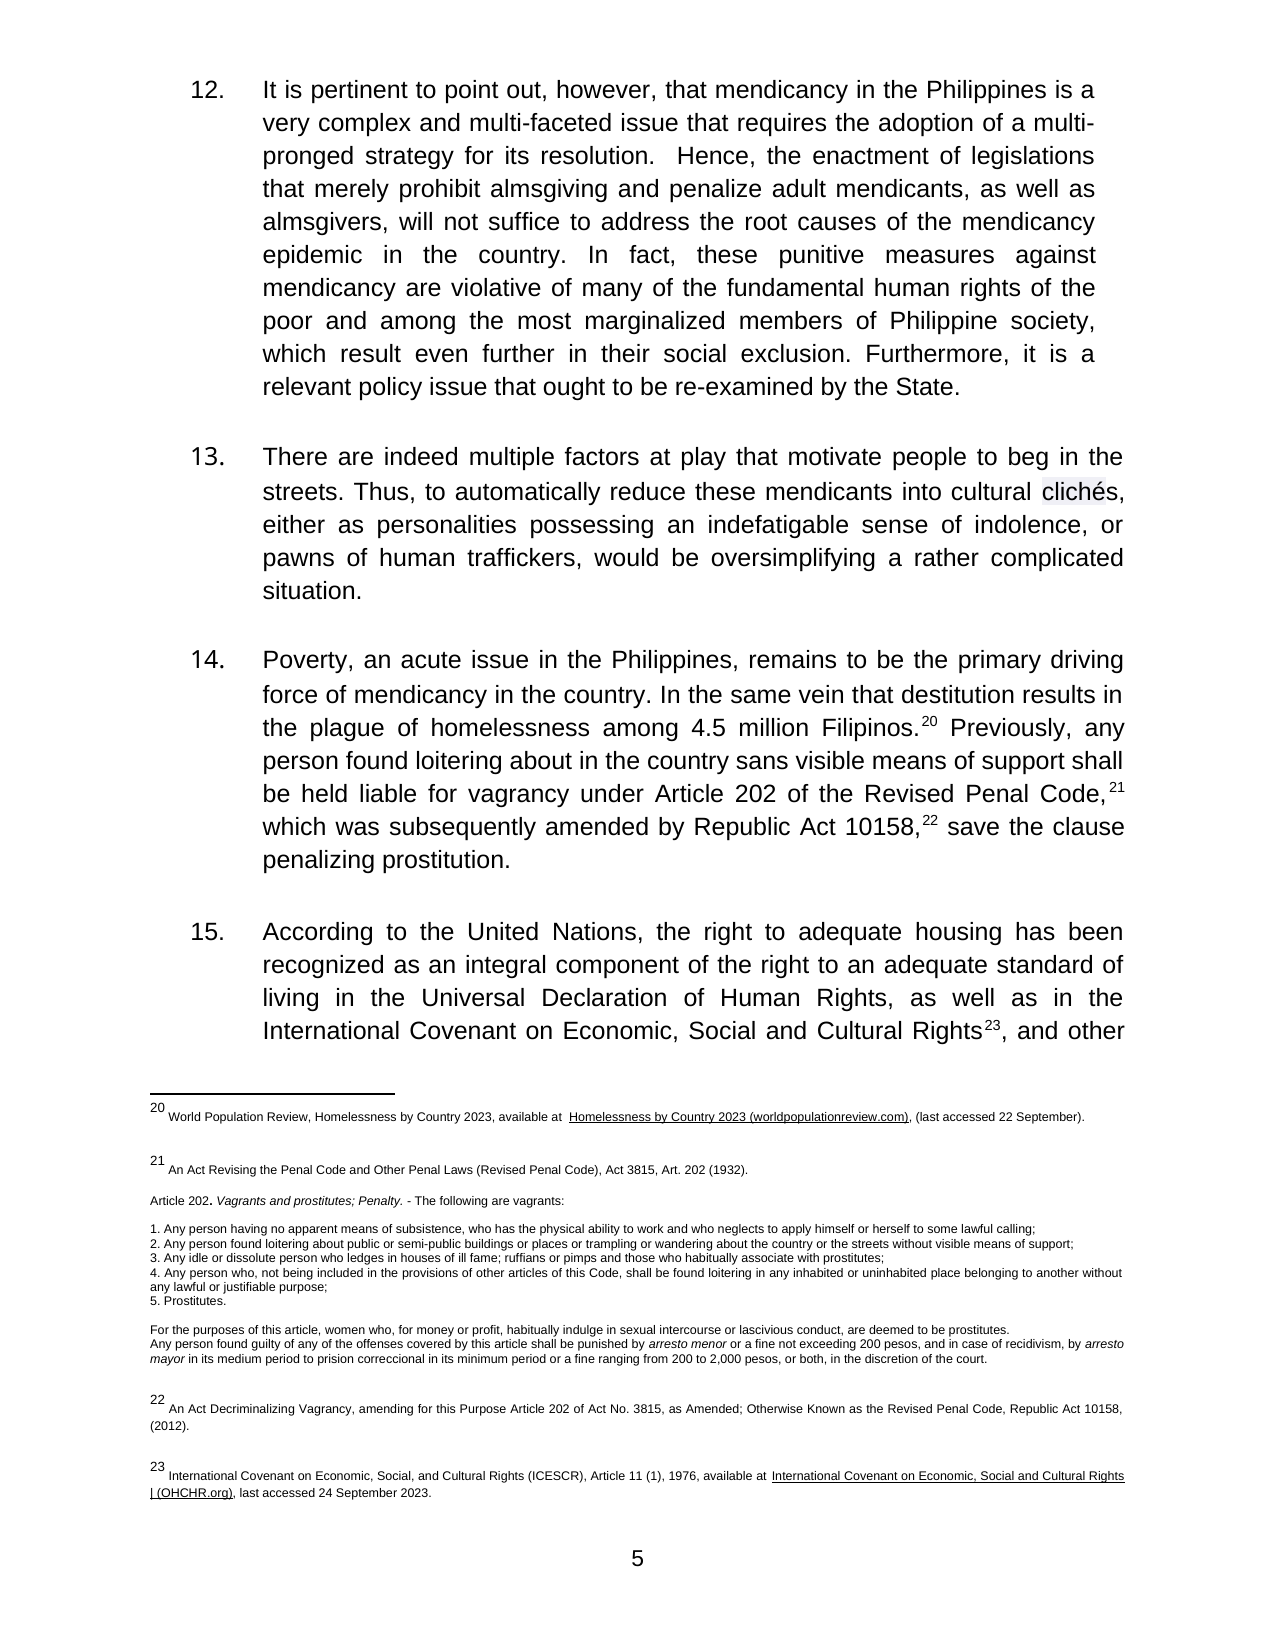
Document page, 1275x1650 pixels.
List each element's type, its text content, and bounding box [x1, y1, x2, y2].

list There are indeed multiple factors at play that motivate people to beg in the streets. Thus, to automatically reduce these mendicants into cultural clichés, either as personalities possessing an indefatigable sense of indolence, or pawns of human traffickers, would be oversimplifying a rather complicated situation. [225, 438, 1125, 604]
list It is pertinent to point out, however, that mendicancy in the Philippines is a very complex and multi-faceted issue that requires the adoption of a multi-pronged strategy for its resolution. Hence, the enactment of legislations that merely prohibit almsgiving and penalize adult mendicants, as well as almsgivers, will not suffice to address the root causes of the mendicancy epidemic in the country. In fact, these punitive measures against mendicancy are violative of many of the fundamental human rights of the poor and among the most marginalized members of Philippine society, which result even further in their social exclusion. Furthermore, it is a relevant policy issue that ought to be re-examined by the State. [225, 75, 1097, 401]
list According to the United Nations, the right to adequate housing has been recognized as an integral component of the right to an adequate standard of living in the Universal Declaration of Human Rights, as well as in the International Covenant on Economic, Social and Cultural Rights, and other international human rights treaties. As a corollary, it should be reiterated that persons experiencing homelessness and destitution (PEHD) possess rights under the law; hence, they should be accorded protection from all forms of harassment, discrimination, or acts of violence, both from private individuals, as well as from government authorities. [225, 917, 1125, 1045]
list Poverty, an acute issue in the Philippines, remains to be the primary driving force of mendicancy in the country. In the same vein that destitution results in the plague of homelessness among 4.5 million Filipinos. Previously, any person found loitering about in the country sans visible means of support shall be held liable for vagrancy under Article 202 of the Revised Penal Code, which was subsequently amended by Republic Act 10158, save the clause penalizing prostitution. [225, 642, 1125, 874]
